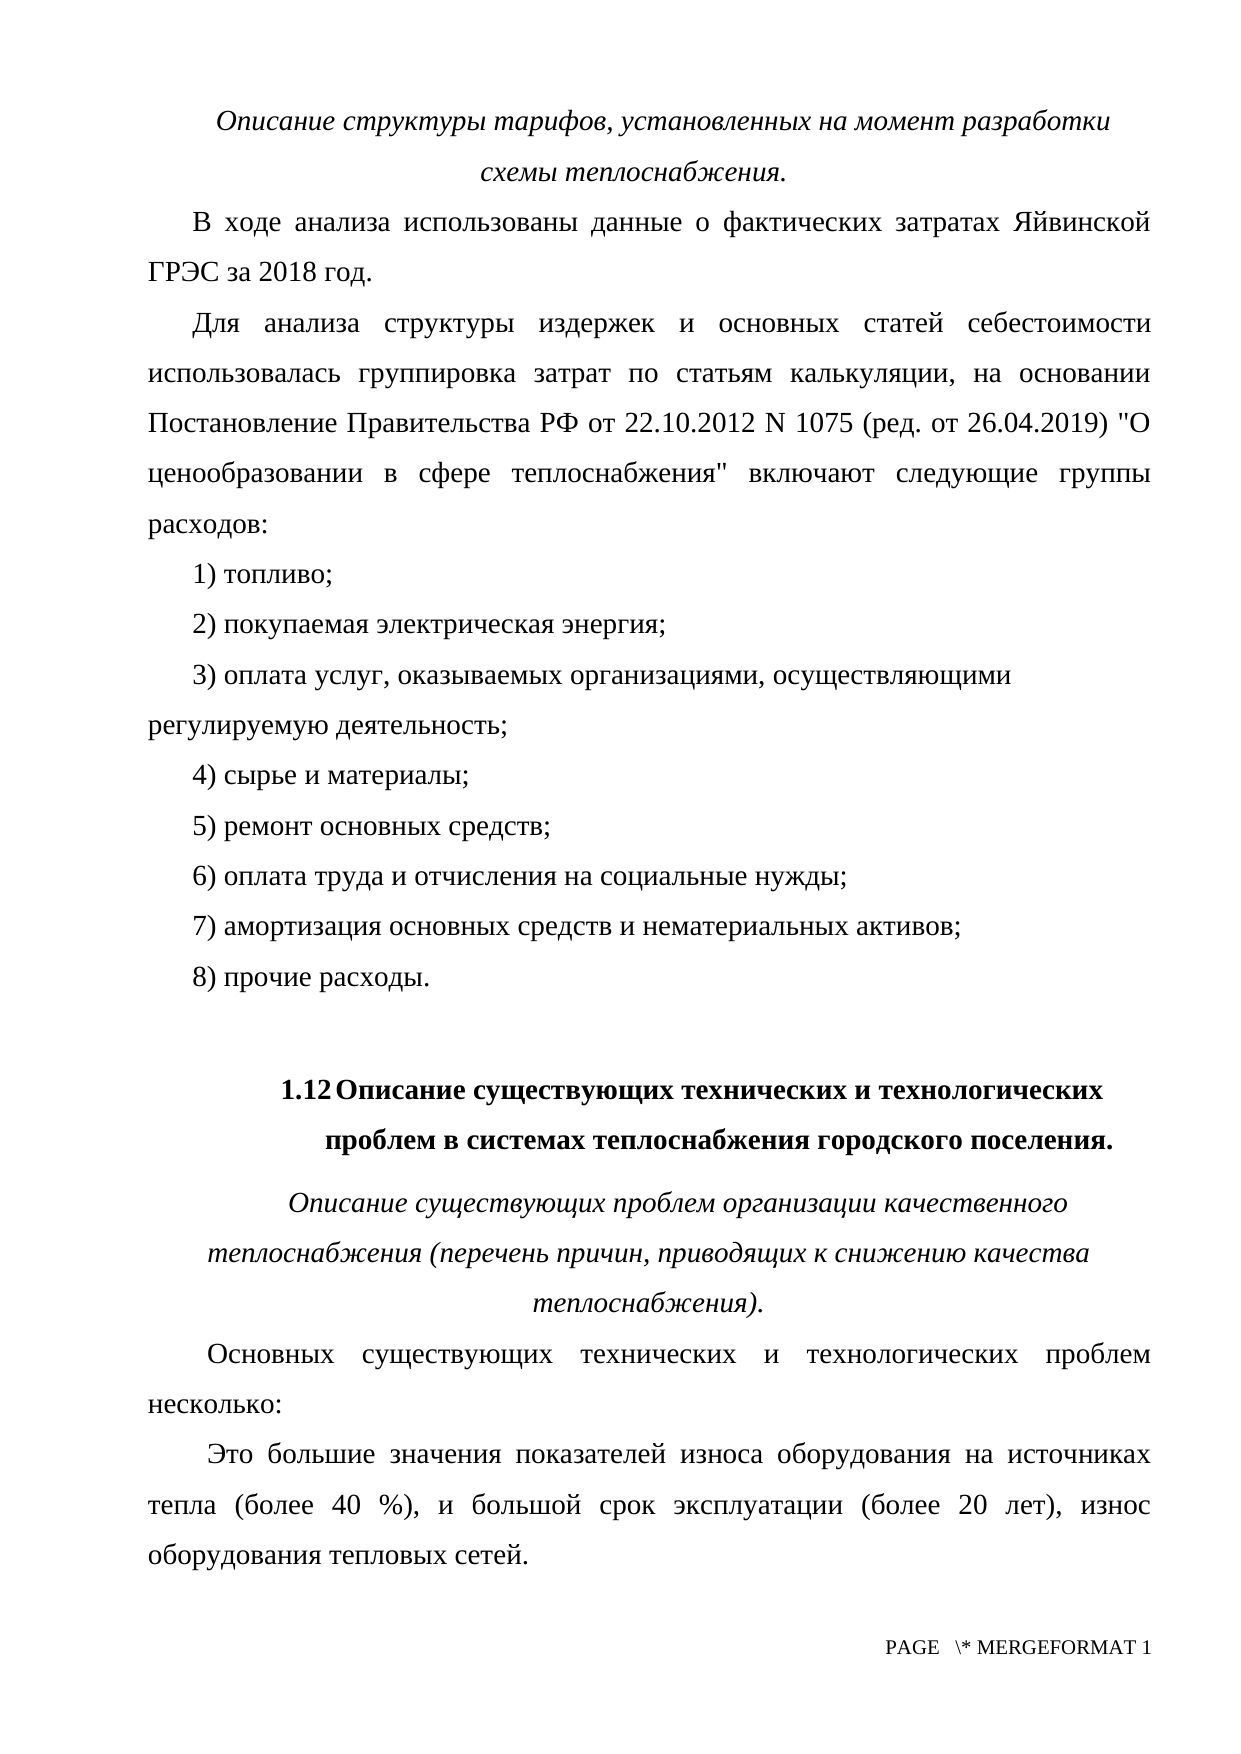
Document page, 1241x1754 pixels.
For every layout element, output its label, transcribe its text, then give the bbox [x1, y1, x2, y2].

text 6) оплата труда и отчисления на социальные нужды; [148, 858, 1152, 892]
list Описание существующих технических и технологических проблем в системах теплоснабжения городского поселения. [232, 1072, 1152, 1156]
text Основных существующих технических и технологических проблем несколько: [148, 1336, 1152, 1420]
text Это большие значения показателей износа оборудования на источниках тепла (более 40 %), и большой срок эксплуатации (более 20 лет), износ оборудования тепловых сетей. [148, 1437, 1152, 1571]
text 4) сырье и материалы; [148, 757, 1152, 791]
text 1) топливо; [148, 556, 1152, 590]
text 2) покупаемая электрическая энергия; [148, 607, 1152, 640]
text Описание существующих проблем организации качественного теплоснабжения (перечень причин, приводящих к снижению качества теплоснабжения). [148, 1185, 1152, 1319]
text Описание структуры тарифов, установленных на момент разработки схемы теплоснабжения. [118, 103, 1152, 187]
text 7) амортизация основных средств и нематериальных активов; [148, 908, 1152, 942]
text 8) прочие расходы. [148, 959, 1152, 992]
text Для анализа структуры издержек и основных статей себестоимости использовалась группировка затрат по статьям калькуляции, на основании Постановление Правительства РФ от 22.10.2012 N 1075 (ред. от 26.04.2019) "О ценообразовании в сфере теплоснабжения" включают следующие группы расходов: [148, 305, 1152, 539]
text В ходе анализа использованы данные о фактических затратах Яйвинской ГРЭС за 2018 год. [148, 204, 1152, 288]
text 5) ремонт основных средств; [148, 808, 1152, 841]
text 3) оплата услуг, оказываемых организациями, осуществляющими регулируемую деятельность; [148, 657, 1152, 741]
